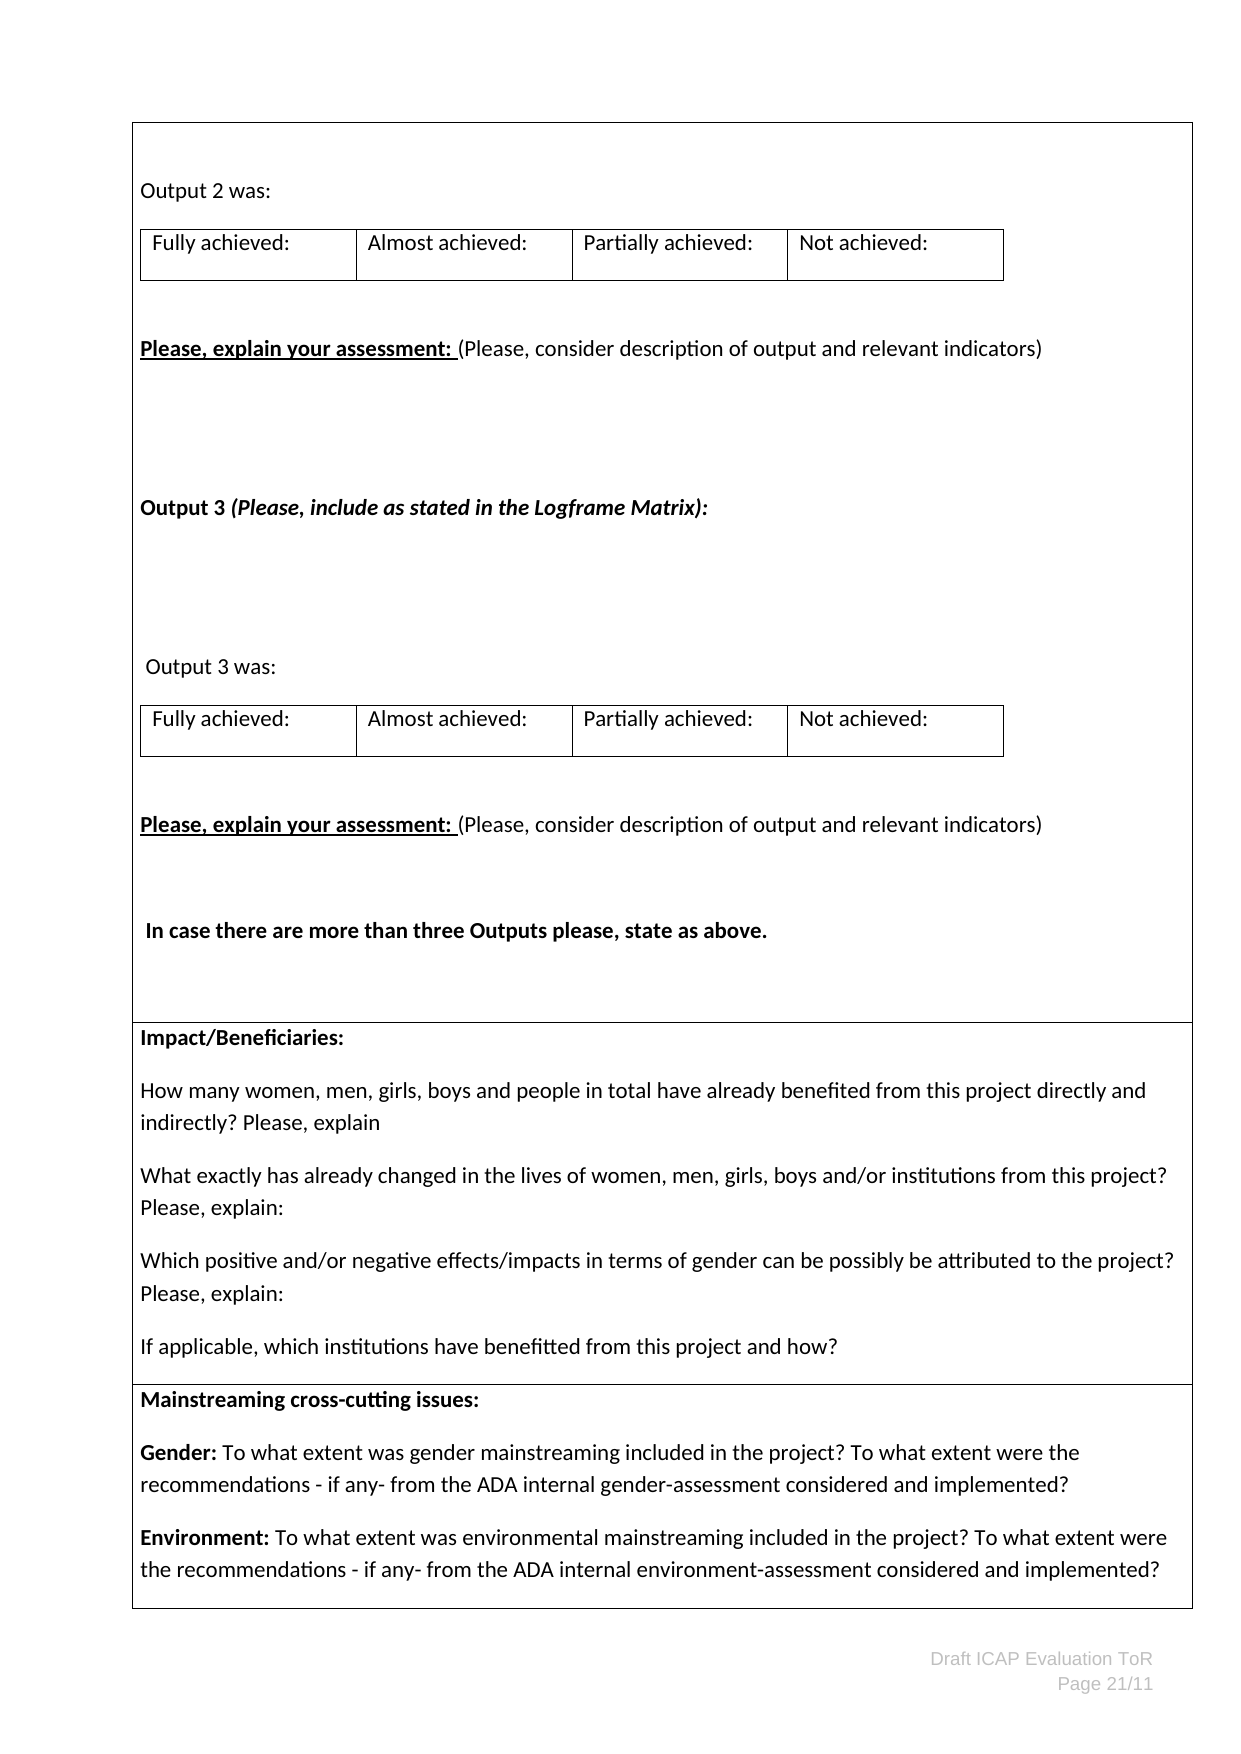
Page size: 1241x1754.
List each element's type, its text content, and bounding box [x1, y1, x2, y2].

table_cell Impact/Beneficiaries: How many women, men, girls, boys and people in total have already benefited from this project directly and indirectly? Please, explain What exactly has already changed in the lives of women, men, girls, boys and/or institutions from this project? Please, explain: Which positive and/or negative effects/impacts in terms of gender can be possibly be attributed to the project? Please, explain: If applicable, which institutions have benefitted from this project and how? [133, 1023, 1192, 1384]
